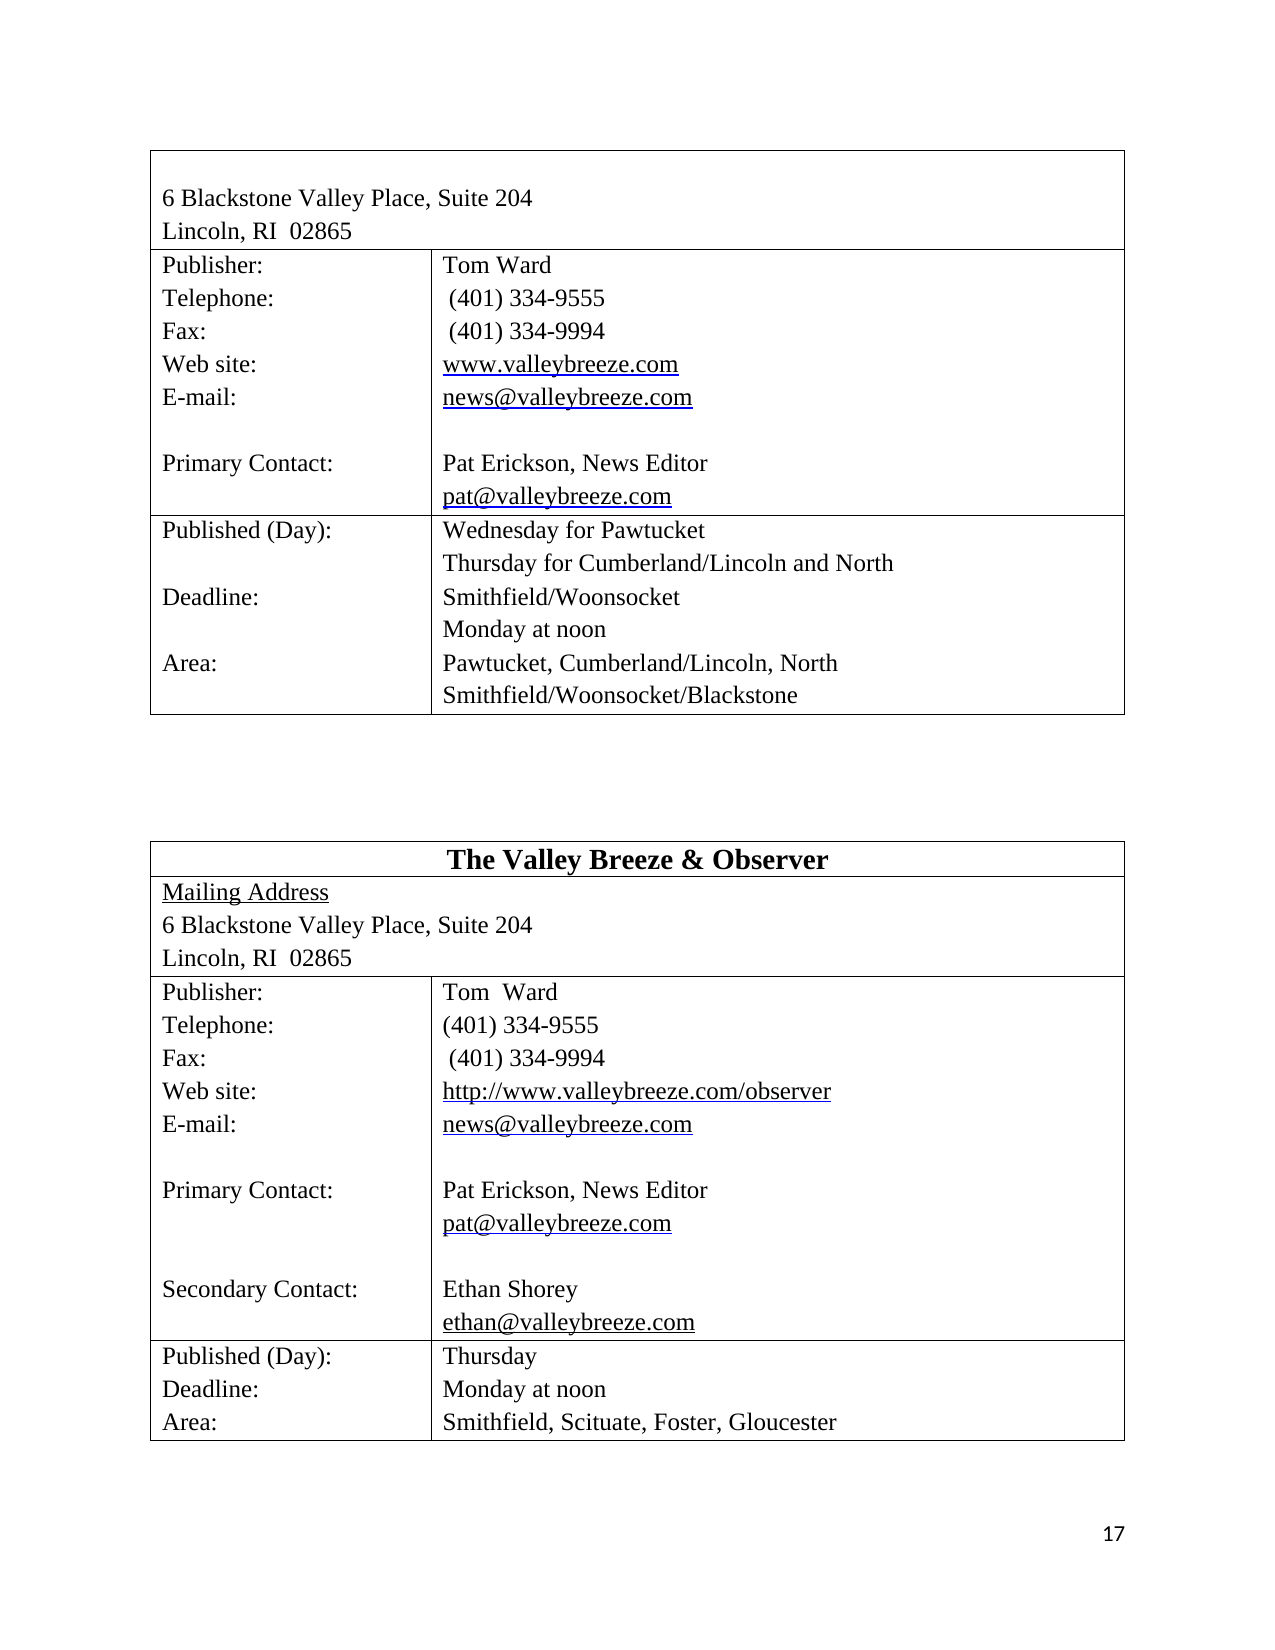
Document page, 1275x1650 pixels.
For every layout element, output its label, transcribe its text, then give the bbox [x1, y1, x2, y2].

table_cell Thursday Monday at noon Smithfield, Scituate, Foster, Gloucester [432, 1341, 1124, 1440]
table_cell Publisher: Telephone: Fax: Web site: E-mail: Primary Contact: [151, 250, 431, 514]
table_cell Tom Ward (401) 334-9555 (401) 334-9994 www.valleybreeze.com news@valleybreeze.com Pat Erickson, News Editor pat@valleybreeze.com [432, 250, 1124, 514]
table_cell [151, 151, 1124, 249]
table_cell Published (Day): Deadline: Area: [151, 1341, 431, 1440]
table_header The Valley Breeze & Observer [151, 842, 1124, 876]
table_cell Published (Day): Deadline: Area: [151, 516, 431, 714]
table_cell Tom Ward (401) 334-9555 (401) 334-9994 http://www.valleybreeze.com/observer news@valleybreeze.com Pat Erickson, News Editor pat@valleybreeze.com Ethan Shorey ethan@valleybreeze.com [432, 977, 1124, 1340]
table_cell Wednesday for Pawtucket Thursday for Cumberland/Lincoln and North Smithfield/Woonsocket Monday at noon Pawtucket, Cumberland/Lincoln, North Smithfield/Woonsocket/Blackstone [432, 516, 1124, 714]
table_cell Mailing Address 6 Blackstone Valley Place, Suite 204 Lincoln, RI 02865 [151, 877, 1124, 976]
table_cell Publisher: Telephone: Fax: Web site: E-mail: Primary Contact: Secondary Contact: [151, 977, 431, 1340]
